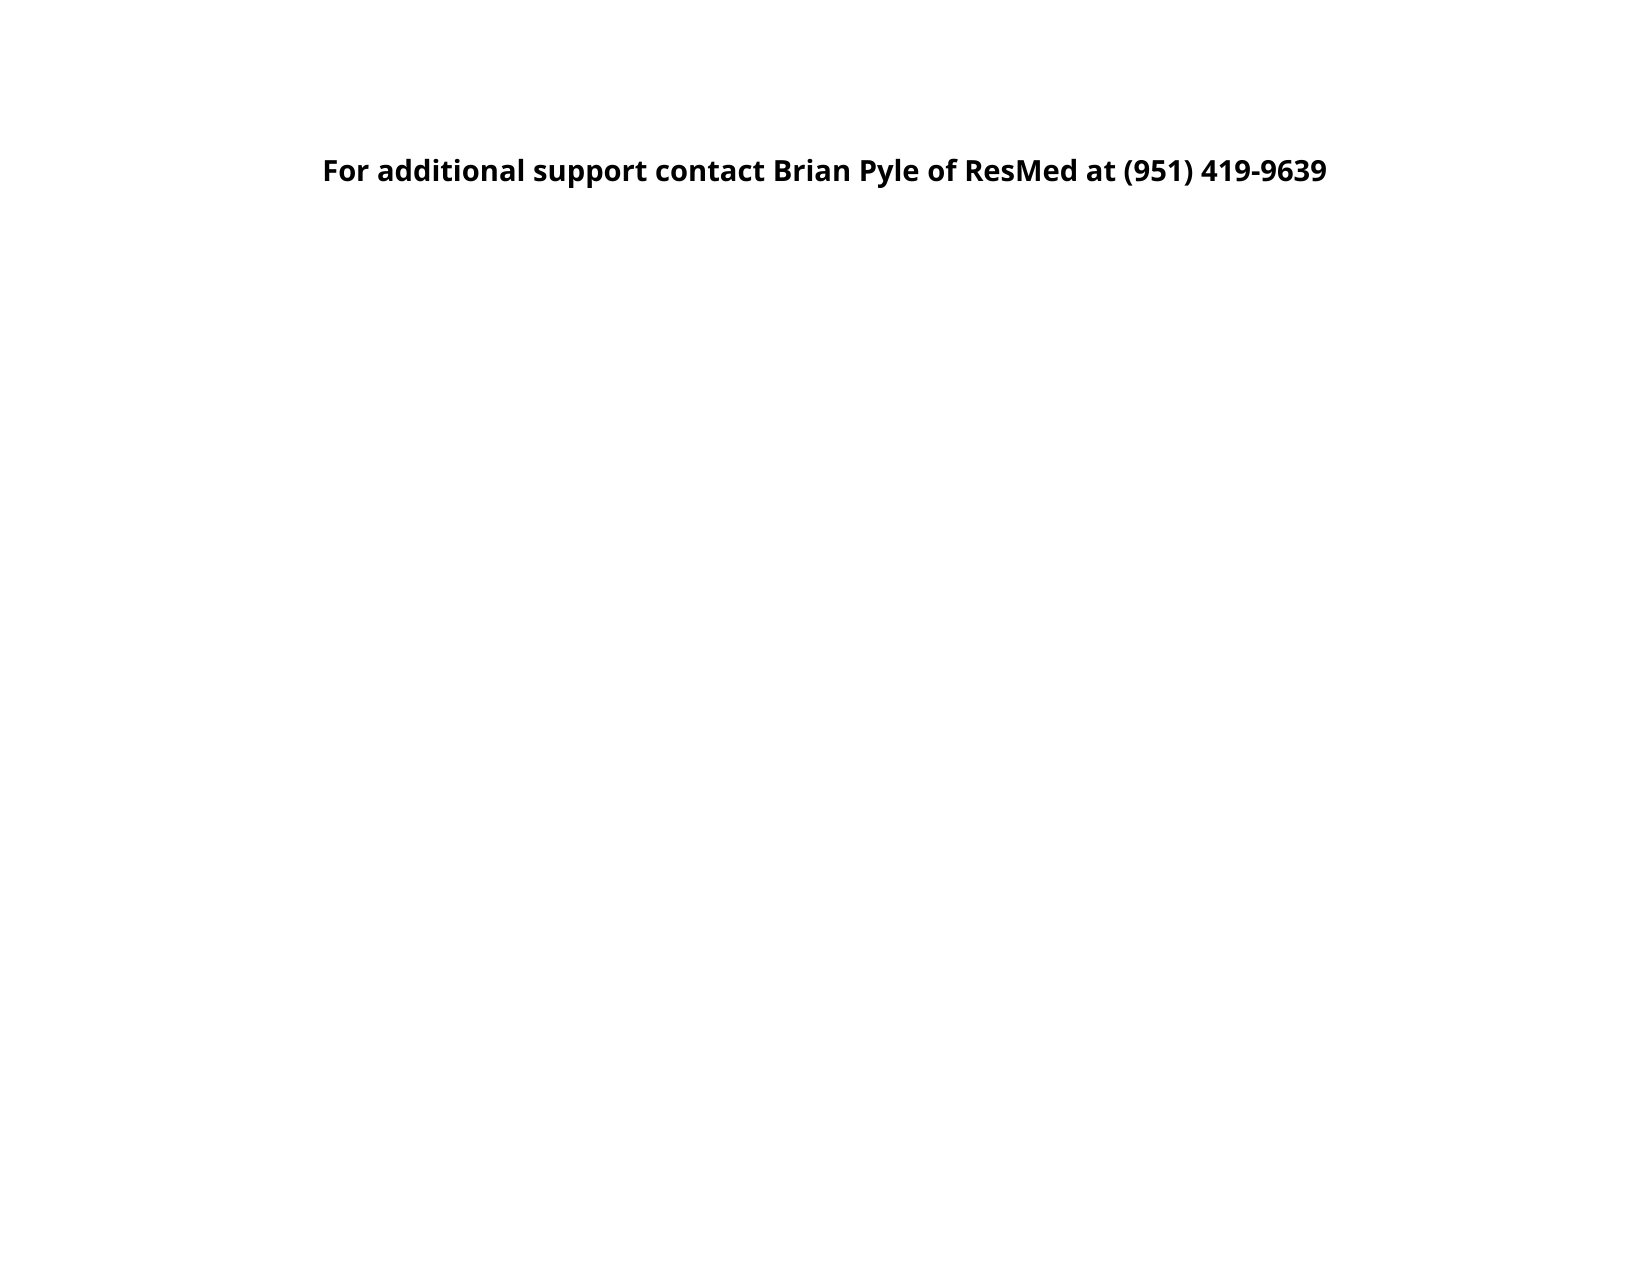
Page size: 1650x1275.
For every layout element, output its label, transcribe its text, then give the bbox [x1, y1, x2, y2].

text For additional support contact Brian Pyle of ResMed at (951) 419-9639 [112, 150, 1537, 190]
